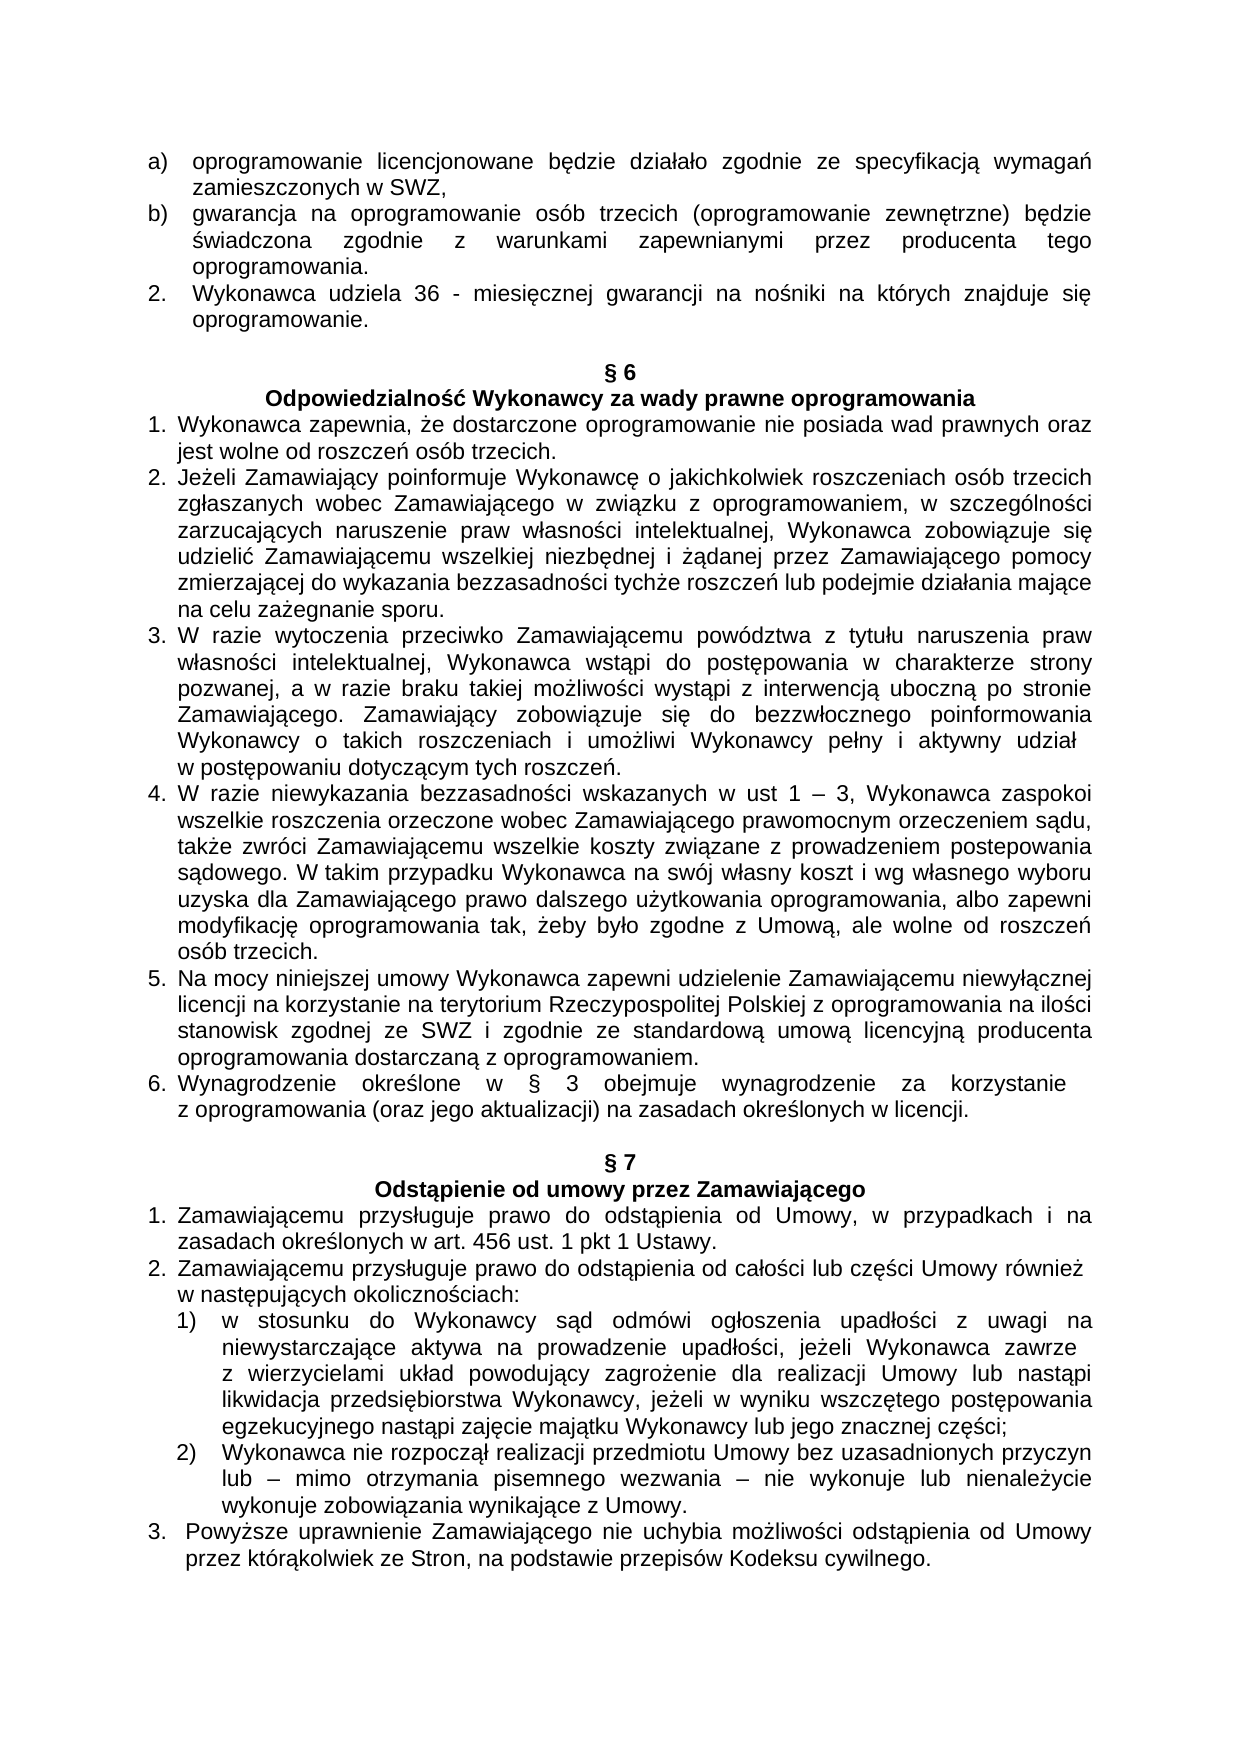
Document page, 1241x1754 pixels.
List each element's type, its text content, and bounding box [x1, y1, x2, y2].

list gwarancja na oprogramowanie osób trzecich (oprogramowanie zewnętrzne) będzie świadczona zgodnie z warunkami zapewnianymi przez producenta tego oprogramowania. [148, 200, 1092, 279]
list Powyższe uprawnienie Zamawiającego nie uchybia możliwości odstąpienia od Umowy przez którąkolwiek ze Stron, na podstawie przepisów Kodeksu cywilnego. [148, 1518, 1092, 1571]
list Zamawiającemu przysługuje prawo do odstąpienia od Umowy, w przypadkach i na zasadach określonych w art. 456 ust. 1 pkt 1 Ustawy. [148, 1202, 1092, 1254]
list Jeżeli Zamawiający poinformuje Wykonawcę o jakichkolwiek roszczeniach osób trzecich zgłaszanych wobec Zamawiającego w związku z oprogramowaniem, w szczególności zarzucających naruszenie praw własności intelektualnej, Wykonawca zobowiązuje się udzielić Zamawiającemu wszelkiej niezbędnej i żądanej przez Zamawiającego pomocy zmierzającej do wykazania bezzasadności tychże roszczeń lub podejmie działania mające na celu zażegnanie sporu. [148, 464, 1092, 622]
list W razie wytoczenia przeciwko Zamawiającemu powództwa z tytułu naruszenia praw własności intelektualnej, Wykonawca wstąpi do postępowania w charakterze strony pozwanej, a w razie braku takiej możliwości wystąpi z interwencją uboczną po stronie Zamawiającego. Zamawiający zobowiązuje się do bezzwłocznego poinformowania Wykonawcy o takich roszczeniach i umożliwi Wykonawcy pełny i aktywny udział w postępowaniu dotyczącym tych roszczeń. [148, 622, 1092, 780]
list Wykonawca zapewnia, że dostarczone oprogramowanie nie posiada wad prawnych oraz jest wolne od roszczeń osób trzecich. [148, 411, 1092, 464]
list Wynagrodzenie określone w § 3 obejmuje wynagrodzenie za korzystanie z oprogramowania (oraz jego aktualizacji) na zasadach określonych w licencji. [148, 1070, 1092, 1123]
text § 6 [148, 358, 1092, 385]
list W razie niewykazania bezzasadności wskazanych w ust 1 – 3, Wykonawca zaspokoi wszelkie roszczenia orzeczone wobec Zamawiającego prawomocnym orzeczeniem sądu, także zwróci Zamawiającemu wszelkie koszty związane z prowadzeniem postepowania sądowego. W takim przypadku Wykonawca na swój własny koszt i wg własnego wyboru uzyska dla Zamawiającego prawo dalszego użytkowania oprogramowania, albo zapewni modyfikację oprogramowania tak, żeby było zgodne z Umową, ale wolne od roszczeń osób trzecich. [148, 780, 1092, 965]
list w stosunku do Wykonawcy sąd odmówi ogłoszenia upadłości z uwagi na niewystarczające aktywa na prowadzenie upadłości, jeżeli Wykonawca zawrze z wierzycielami układ powodujący zagrożenie dla realizacji Umowy lub nastąpi likwidacja przedsiębiorstwa Wykonawcy, jeżeli w wyniku wszczętego postępowania egzekucyjnego nastąpi zajęcie majątku Wykonawcy lub jego znacznej części; [176, 1307, 1092, 1439]
list Wykonawca udziela 36 - miesięcznej gwarancji na nośniki na których znajduje się oprogramowanie. [148, 279, 1092, 332]
text Odpowiedzialność Wykonawcy za wady prawne oprogramowania [148, 385, 1092, 411]
list Na mocy niniejszej umowy Wykonawca zapewni udzielenie Zamawiającemu niewyłącznej licencji na korzystanie na terytorium Rzeczypospolitej Polskiej z oprogramowania na ilości stanowisk zgodnej ze SWZ i zgodnie ze standardową umową licencyjną producenta oprogramowania dostarczaną z oprogramowaniem. [148, 965, 1092, 1070]
text § 7 [148, 1149, 1092, 1176]
list Zamawiającemu przysługuje prawo do odstąpienia od całości lub części Umowy również w następujących okolicznościach: [148, 1254, 1092, 1307]
list oprogramowanie licencjonowane będzie działało zgodnie ze specyfikacją wymagań zamieszczonych w SWZ, [148, 148, 1092, 200]
text Odstąpienie od umowy przez Zamawiającego [148, 1176, 1092, 1202]
list Wykonawca nie rozpoczął realizacji przedmiotu Umowy bez uzasadnionych przyczyn lub – mimo otrzymania pisemnego wezwania – nie wykonuje lub nienależycie wykonuje zobowiązania wynikające z Umowy. [176, 1439, 1092, 1518]
